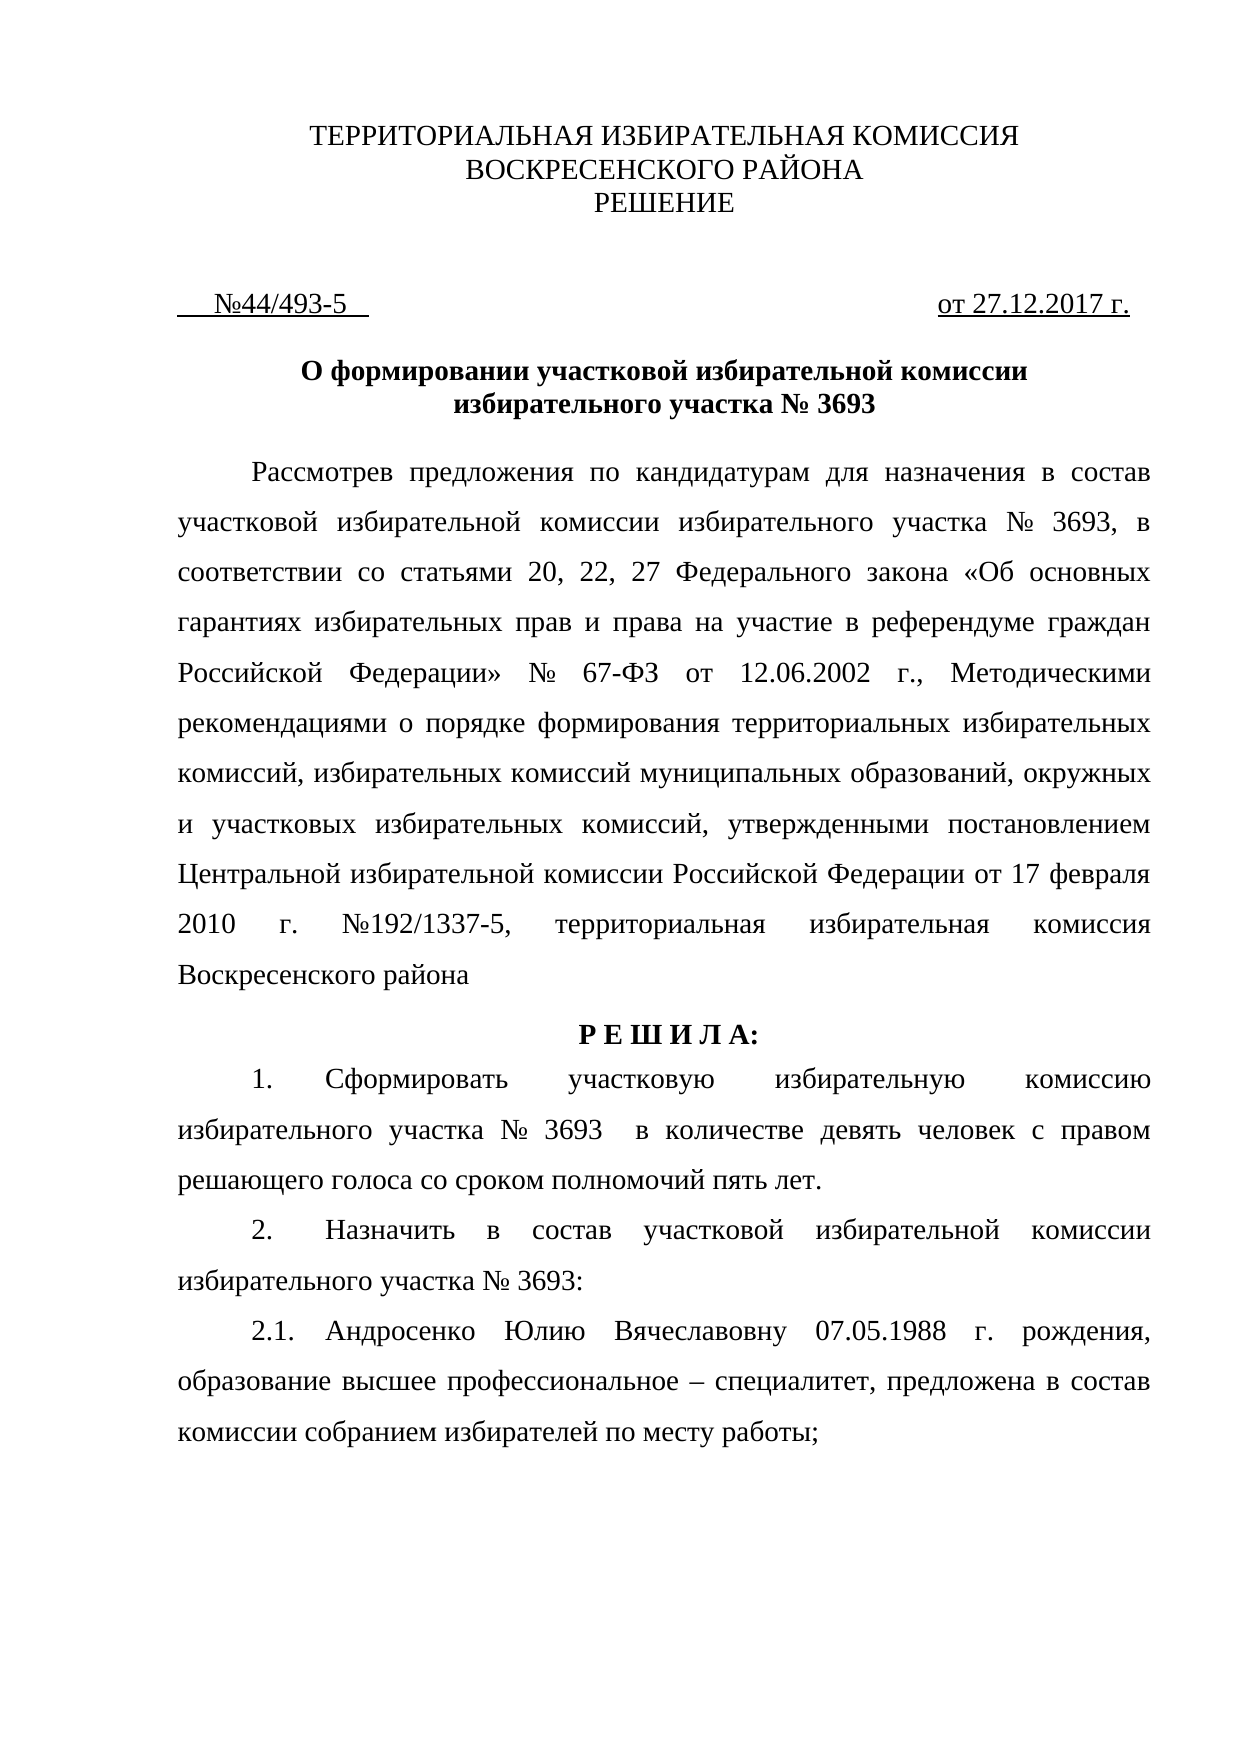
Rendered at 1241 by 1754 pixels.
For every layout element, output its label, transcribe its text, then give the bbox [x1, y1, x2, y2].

text РЕШЕНИЕ [177, 185, 1152, 219]
list Андросенко Юлию Вячеславовну 07.05.1988 г. рождения, образование высшее профессиональное – специалитет, предложена в состав комиссии собранием избирателей по месту работы; [177, 1313, 1152, 1447]
text О формировании участковой избирательной комиссии [177, 353, 1152, 387]
list Сформировать участковую избирательную комиссию избирательного участка № 3693 в количестве девять человек с правом решающего голоса со сроком полномочий пять лет. [177, 1061, 1152, 1196]
text Р Е Ш И Л А: [177, 1017, 1152, 1051]
text избирательного участка № 3693 [177, 387, 1152, 420]
text ВОСКРЕСЕНСКОГО РАЙОНА [177, 152, 1152, 185]
text №44/493-5 от 27.12.2017 г. [177, 286, 1152, 319]
text Рассмотрев предложения по кандидатурам для назначения в состав участковой избирательной комиссии избирательного участка № 3693, в соответствии со статьями 20, 22, 27 Федерального закона «Об основных гарантиях избирательных прав и права на участие в референдуме граждан Российской Федерации» № 67-ФЗ от 12.06.2002 г., Методическими рекомендациями о порядке формирования территориальных избирательных комиссий, избирательных комиссий муниципальных образований, окружных и участковых избирательных комиссий, утвержденными постановлением Центральной избирательной комиссии Российской Федерации от 17 февраля 2010 г. №192/1337-5, территориальная избирательная комиссия Воскресенского района [177, 454, 1152, 990]
list Назначить в состав участковой избирательной комиссии избирательного участка № 3693: [177, 1212, 1152, 1296]
text ТЕРРИТОРИАЛЬНАЯ ИЗБИРАТЕЛЬНАЯ КОМИССИЯ [177, 118, 1152, 152]
